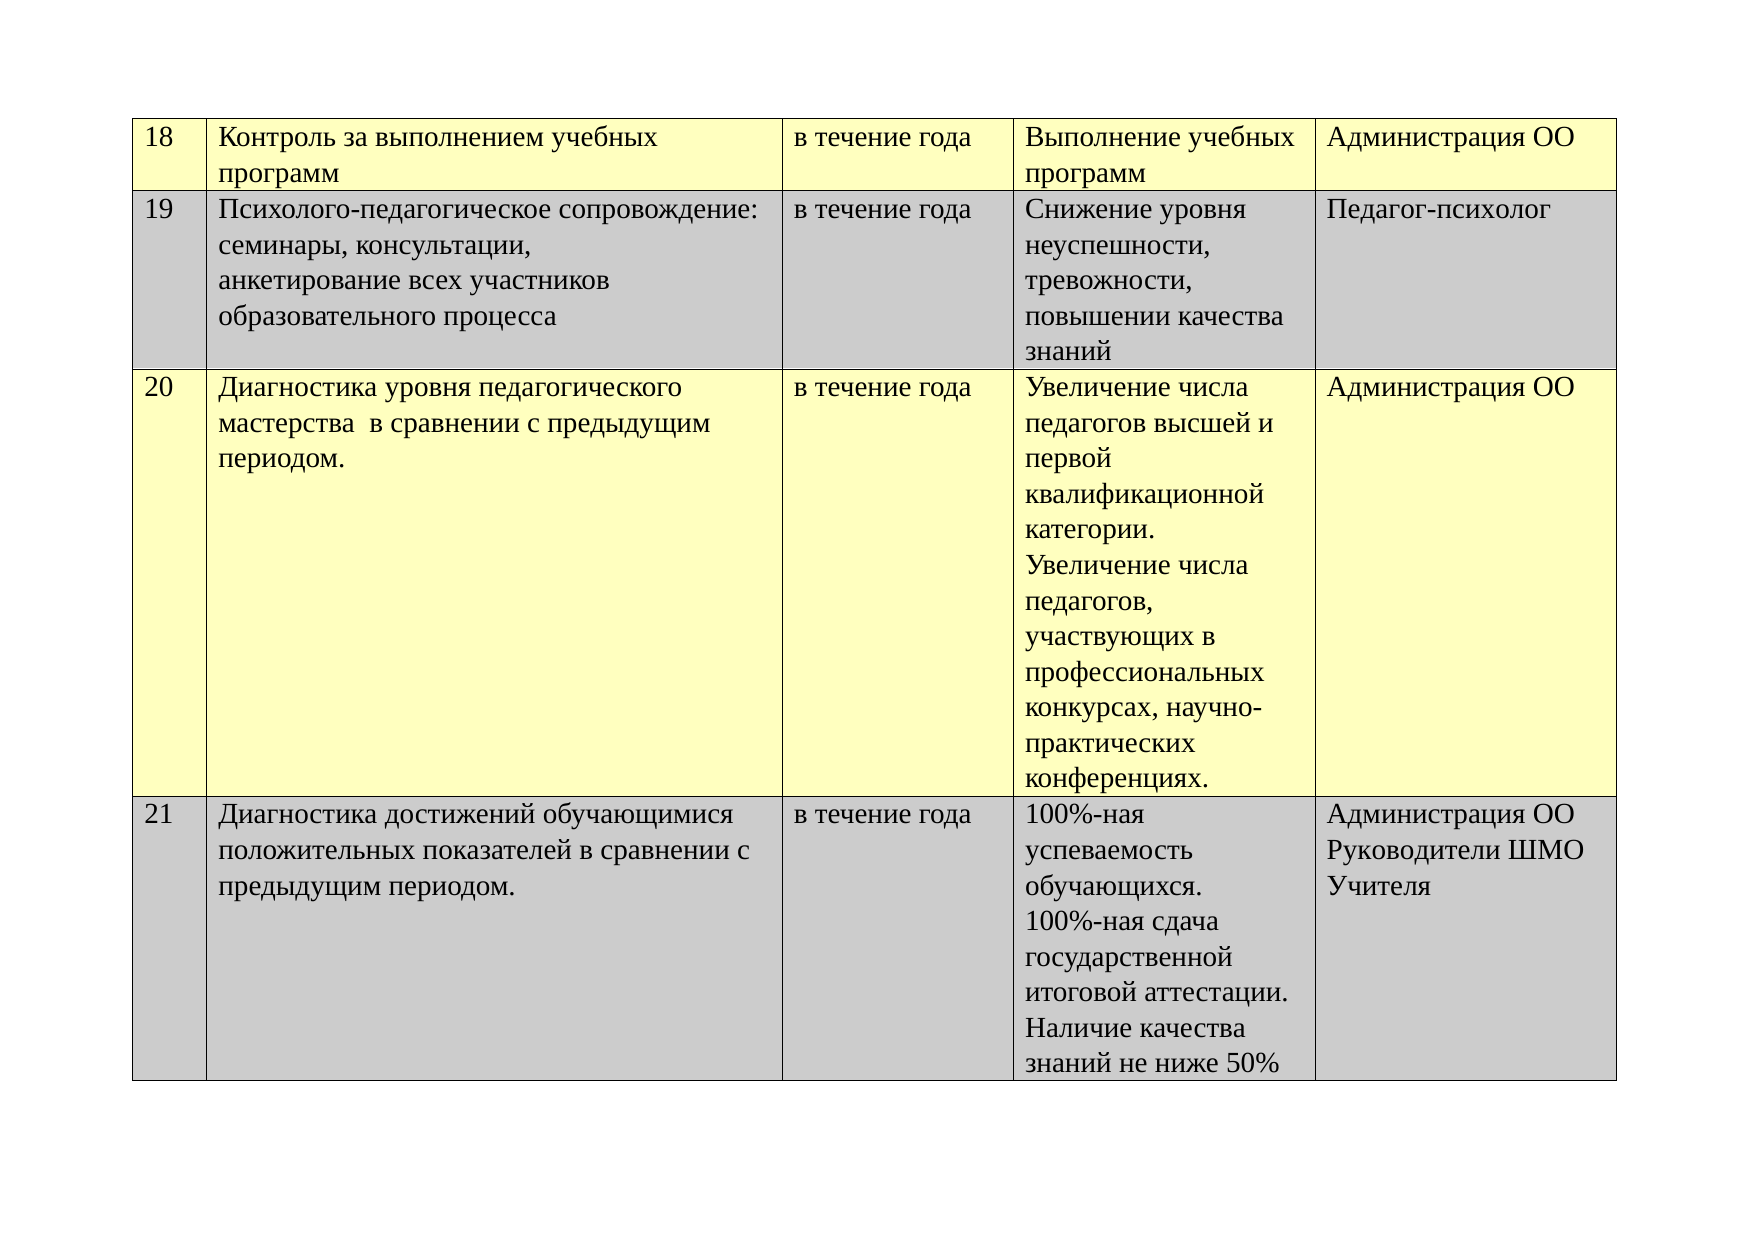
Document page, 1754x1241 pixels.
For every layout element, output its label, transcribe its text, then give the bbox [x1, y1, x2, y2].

table_cell Увеличение числа педагогов высшей и первой квалификационной категории. Увеличение числа педагогов, участвующих в профессиональных конкурсах, научно-практических конференциях. [1014, 370, 1315, 796]
table_cell 19 [133, 191, 206, 368]
table_cell Психолого-педагогическое сопровождение: семинары, консультации, анкетирование всех участников образовательного процесса [207, 191, 782, 368]
table_cell в течение года [783, 119, 1013, 190]
table_cell в течение года [783, 191, 1013, 368]
table_cell Снижение уровня неуспешности, тревожности, повышении качества знаний [1014, 191, 1315, 368]
table_cell в течение года [783, 797, 1013, 1080]
table_cell Администрация ОО [1316, 119, 1616, 190]
table_cell Диагностика уровня педагогического мастерства в сравнении с предыдущим периодом. [207, 370, 782, 796]
table_cell Контроль за выполнением учебных программ [207, 119, 782, 190]
table_cell Выполнение учебных программ [1014, 119, 1315, 190]
table_cell Диагностика достижений обучающимися положительных показателей в сравнении с предыдущим периодом. [207, 797, 782, 1080]
table_cell Администрация ОО Руководители ШМО Учителя [1316, 797, 1616, 1080]
table_cell 18 [133, 119, 206, 190]
table_cell Педагог-психолог [1316, 191, 1616, 368]
table_cell 20 [133, 370, 206, 796]
table_cell 21 [133, 797, 206, 1080]
table_cell 100%-ная успеваемость обучающихся. 100%-ная сдача государственной итоговой аттестации. Наличие качества знаний не ниже 50% [1014, 797, 1315, 1080]
table_cell в течение года [783, 370, 1013, 796]
table_cell Администрация ОО [1316, 370, 1616, 796]
